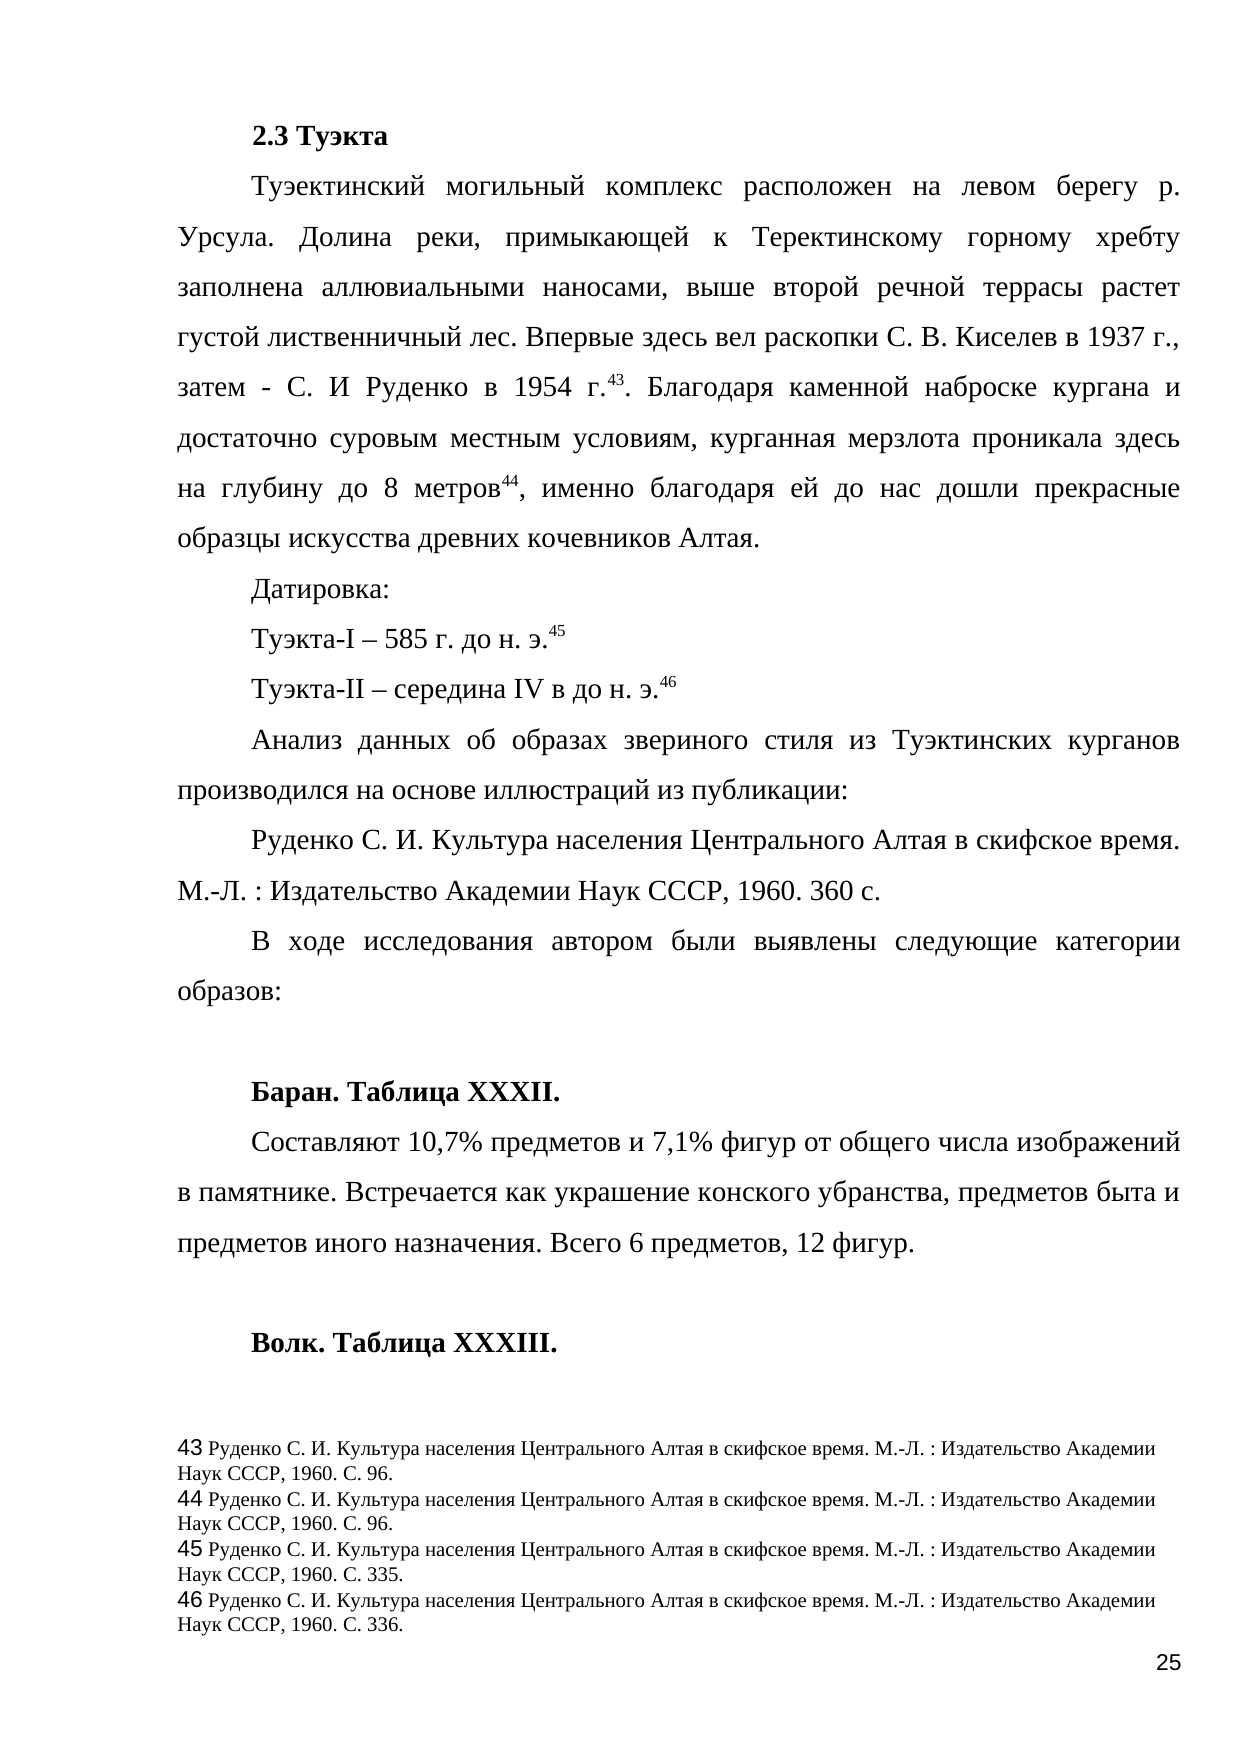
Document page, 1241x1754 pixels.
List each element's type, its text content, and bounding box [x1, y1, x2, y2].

text Туэкта-I – 585 г. до н. э. [177, 621, 1181, 655]
text Баран. Таблица XXXII. [177, 1074, 1181, 1107]
text Туэкта-II – середина IV в до н. э. [177, 671, 1181, 705]
text 2.3 Туэкта [177, 118, 1181, 152]
text Составляют 10,7% предметов и 7,1% фигур от общего числа изображений в памятнике. Встречается как украшение конского убранства, предметов быта и предметов иного назначения. Всего 6 предметов, 12 фигур. [177, 1124, 1181, 1258]
text Анализ данных об образах звериного стиля из Туэктинских курганов производился на основе иллюстраций из публикации: [177, 722, 1181, 806]
text Датировка: [177, 571, 1181, 604]
text Волк. Таблица XXXIII. [177, 1326, 1181, 1359]
text В ходе исследования автором были выявлены следующие категории образов: [177, 923, 1181, 1007]
text Руденко С. И. Культура населения Центрального Алтая в скифское время. М.-Л. : Издательство Академии Наук СССР, 1960. 360 с. [177, 822, 1181, 906]
text Туэектинский могильный комплекс расположен на левом берегу р. Урсула. Долина реки, примыкающей к Теректинскому горному хребту заполнена аллювиальными наносами, выше второй речной террасы растет густой лиственничный лес. Впервые здесь вел раскопки С. В. Киселев в 1937 г., затем - С. И Руденко в 1954 г.. Благодаря каменной наброске кургана и достаточно суровым местным условиям, курганная мерзлота проникала здесь на глубину до 8 метров, именно благодаря ей до нас дошли прекрасные образцы искусства древних кочевников Алтая. [177, 168, 1181, 554]
